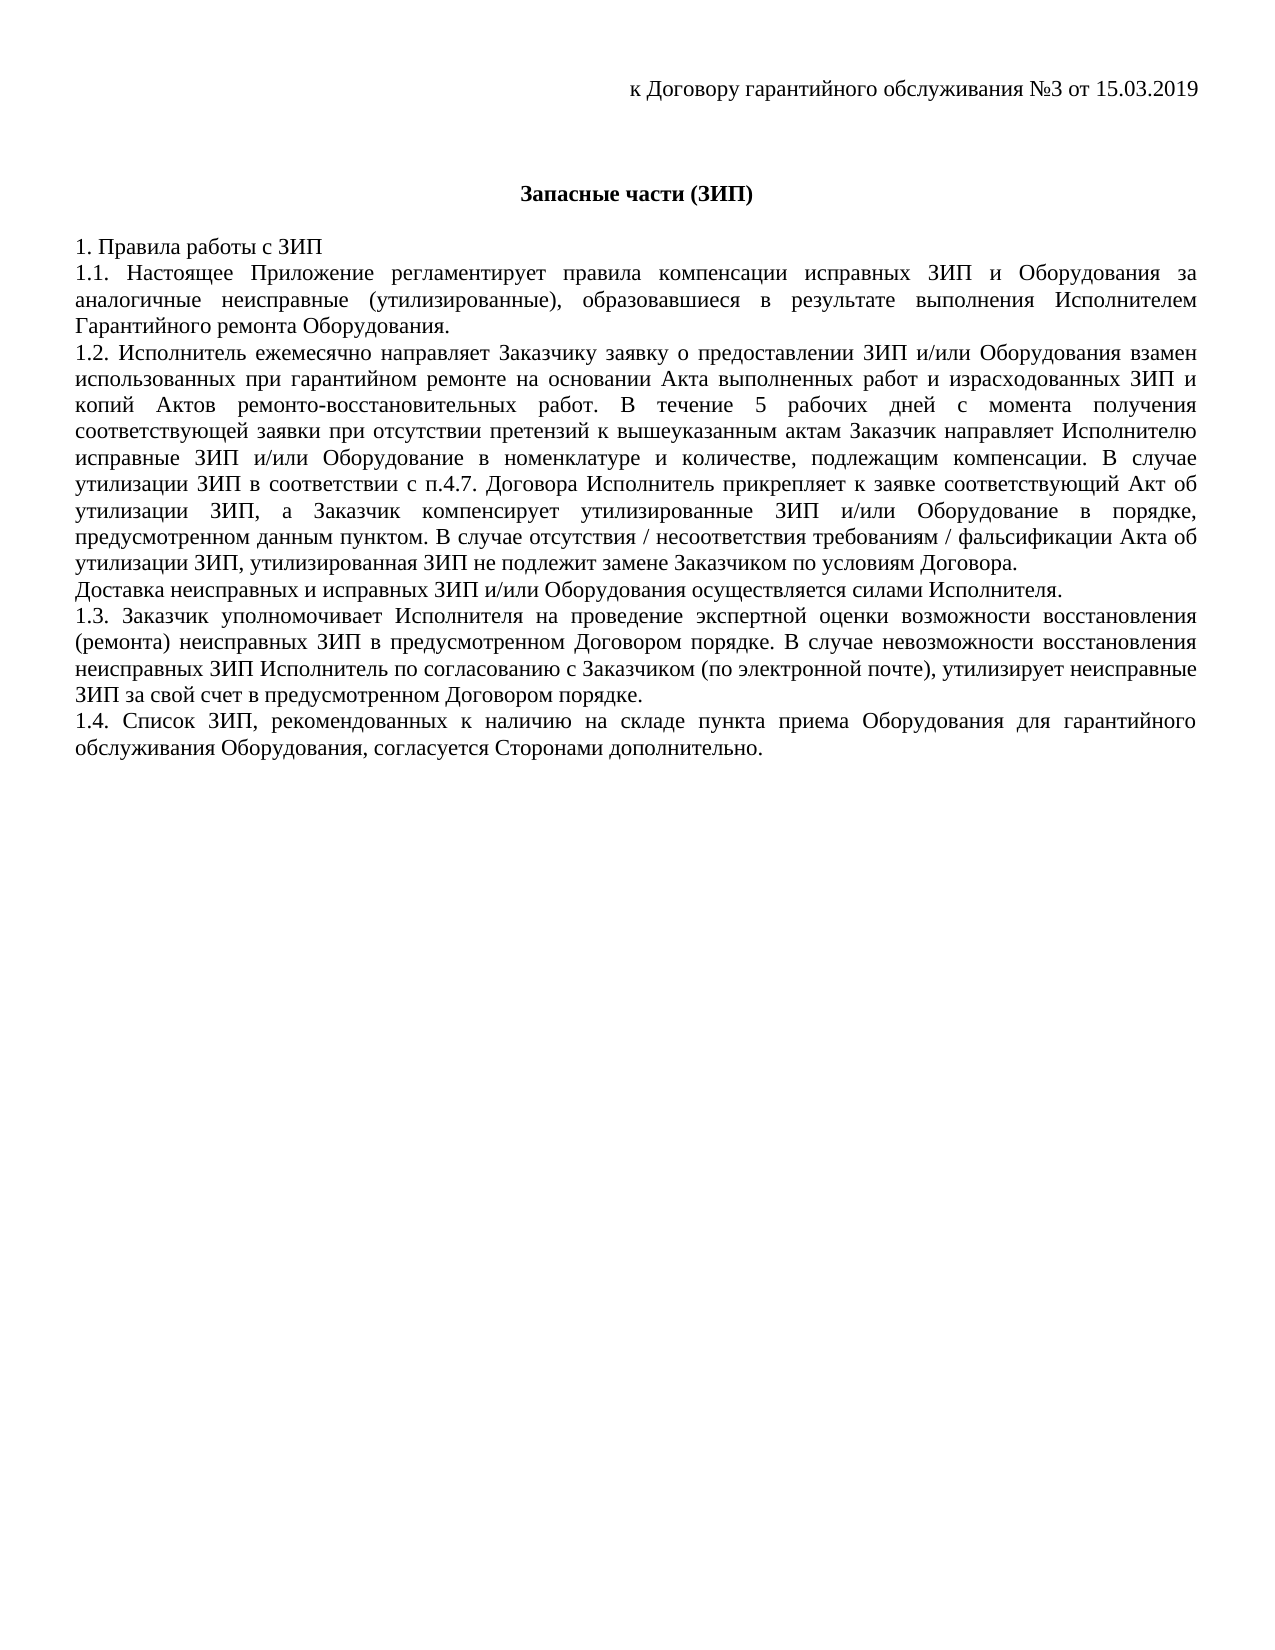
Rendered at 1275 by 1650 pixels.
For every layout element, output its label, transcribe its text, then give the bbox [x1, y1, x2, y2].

text к Договору гарантийного обслуживания №3 от 15.03.2019 [75, 75, 1199, 101]
text 1.3. Заказчик уполномочивает Исполнителя на проведение экспертной оценки возможности восстановления (ремонта) неисправных ЗИП в предусмотренном Договором порядке. В случае невозможности восстановления неисправных ЗИП Исполнитель по согласованию с Заказчиком (по электронной почте), утилизирует неисправные ЗИП за свой счет в предусмотренном Договором порядке. [75, 602, 1199, 707]
text Доставка неисправных и исправных ЗИП и/или Оборудования осуществляется силами Исполнителя. [75, 576, 1199, 602]
text 1.2. Исполнитель ежемесячно направляет Заказчику заявку о предоставлении ЗИП и/или Оборудования взамен использованных при гарантийном ремонте на основании Акта выполненных работ и израсходованных ЗИП и копий Актов ремонто-восстановительных работ. В течение 5 рабочих дней с момента получения соответствующей заявки при отсутствии претензий к вышеуказанным актам Заказчик направляет Исполнителю исправные ЗИП и/или Оборудование в номенклатуре и количестве, подлежащим компенсации. В случае утилизации ЗИП в соответствии с п.4.7. Договора Исполнитель прикрепляет к заявке соответствующий Акт об утилизации ЗИП, а Заказчик компенсирует утилизированные ЗИП и/или Оборудование в порядке, предусмотренном данным пунктом. В случае отсутствия / несоответствия требованиям / фальсификации Акта об утилизации ЗИП, утилизированная ЗИП не подлежит замене Заказчиком по условиям Договора. [75, 338, 1199, 576]
text 1.1. Настоящее Приложение регламентирует правила компенсации исправных ЗИП и Оборудования за аналогичные неисправные (утилизированные), образовавшиеся в результате выполнения Исполнителем Гарантийного ремонта Оборудования. [75, 259, 1199, 338]
text 1. Правила работы с ЗИП [75, 233, 1198, 259]
text 1.4. Список ЗИП, рекомендованных к наличию на складе пункта приема Оборудования для гарантийного обслуживания Оборудования, согласуется Сторонами дополнительно. [75, 707, 1198, 760]
text Запасные части (ЗИП) [75, 180, 1198, 207]
